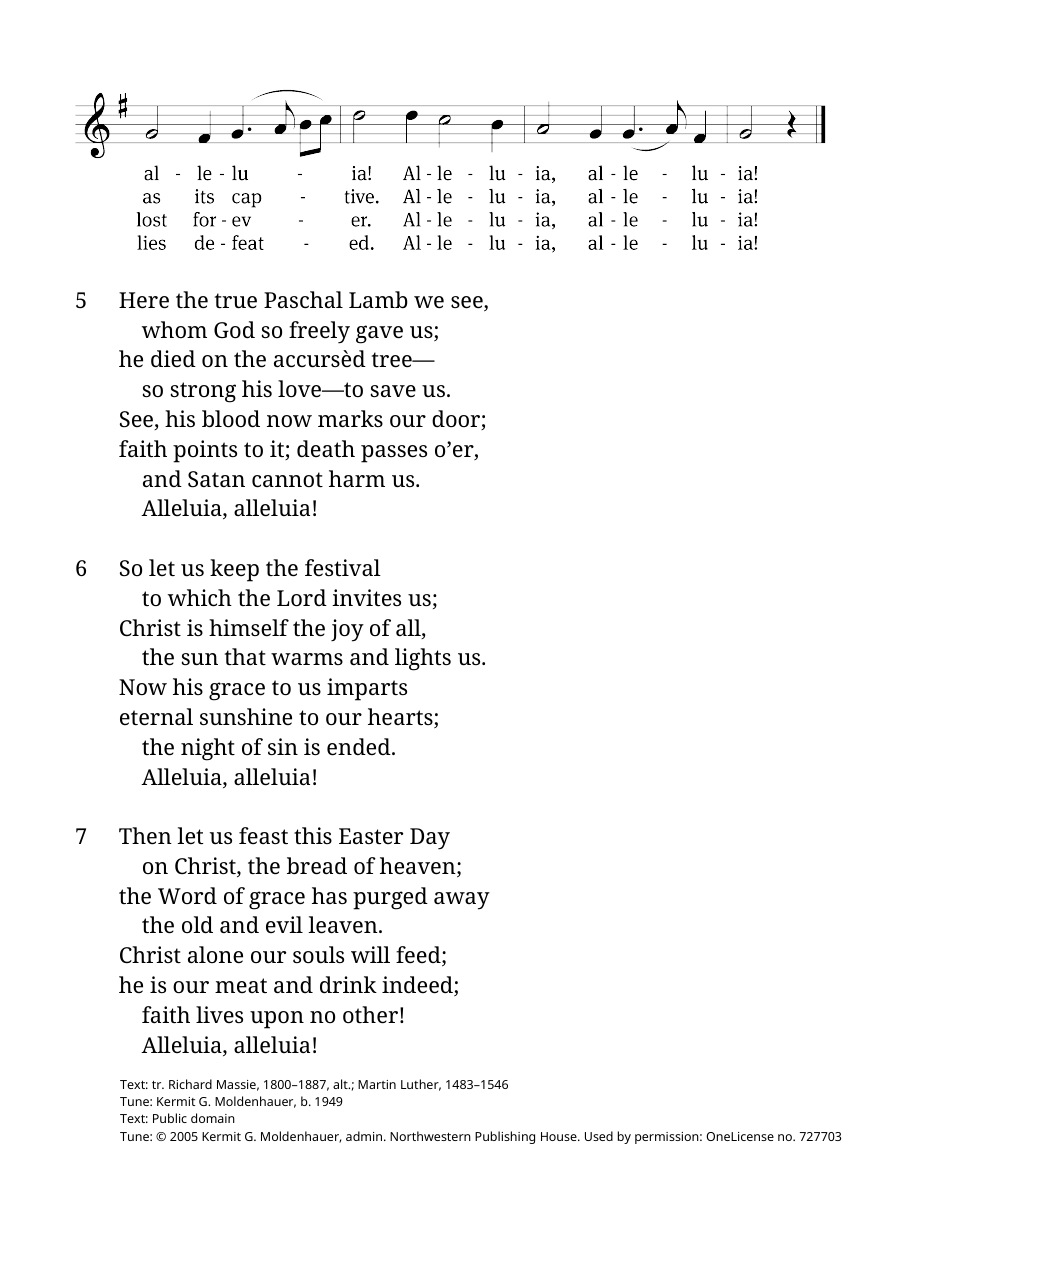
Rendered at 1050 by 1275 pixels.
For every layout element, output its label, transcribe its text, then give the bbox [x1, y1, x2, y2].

text Tune: Kermit G. Moldenhauer, b. 1949 [120, 1093, 975, 1111]
text Tune: © 2005 Kermit G. Moldenhauer, admin. Northwestern Publishing House. Used by permission: OneLicense no. 727703 [120, 1128, 975, 1145]
text 6 So let us keep the festival to which the Lord invites us; Christ is himself the joy of all, the sun that warms and lights us. Now his grace to us imparts eternal sunshine to our hearts; the night of sin is ended. Alleluia, alleluia! [75, 553, 975, 791]
picture [75, 75, 826, 255]
text Text: tr. Richard Massie, 1800–1887, alt.; Martin Luther, 1483–1546 [120, 1076, 975, 1093]
text 7 Then let us feast this Easter Day on Christ, the bread of heaven; the Word of grace has purged away the old and evil leaven. Christ alone our souls will feed; he is our meat and drink indeed; faith lives upon no other! Alleluia, alleluia! [75, 821, 975, 1059]
text 5 Here the true Paschal Lamb we see, whom God so freely gave us; he died on the accursèd tree— so strong his love—to save us. See, his blood now marks our door; faith points to it; death passes o’er, and Satan cannot harm us. Alleluia, alleluia! [75, 285, 975, 523]
text Text: Public domain [120, 1111, 975, 1128]
